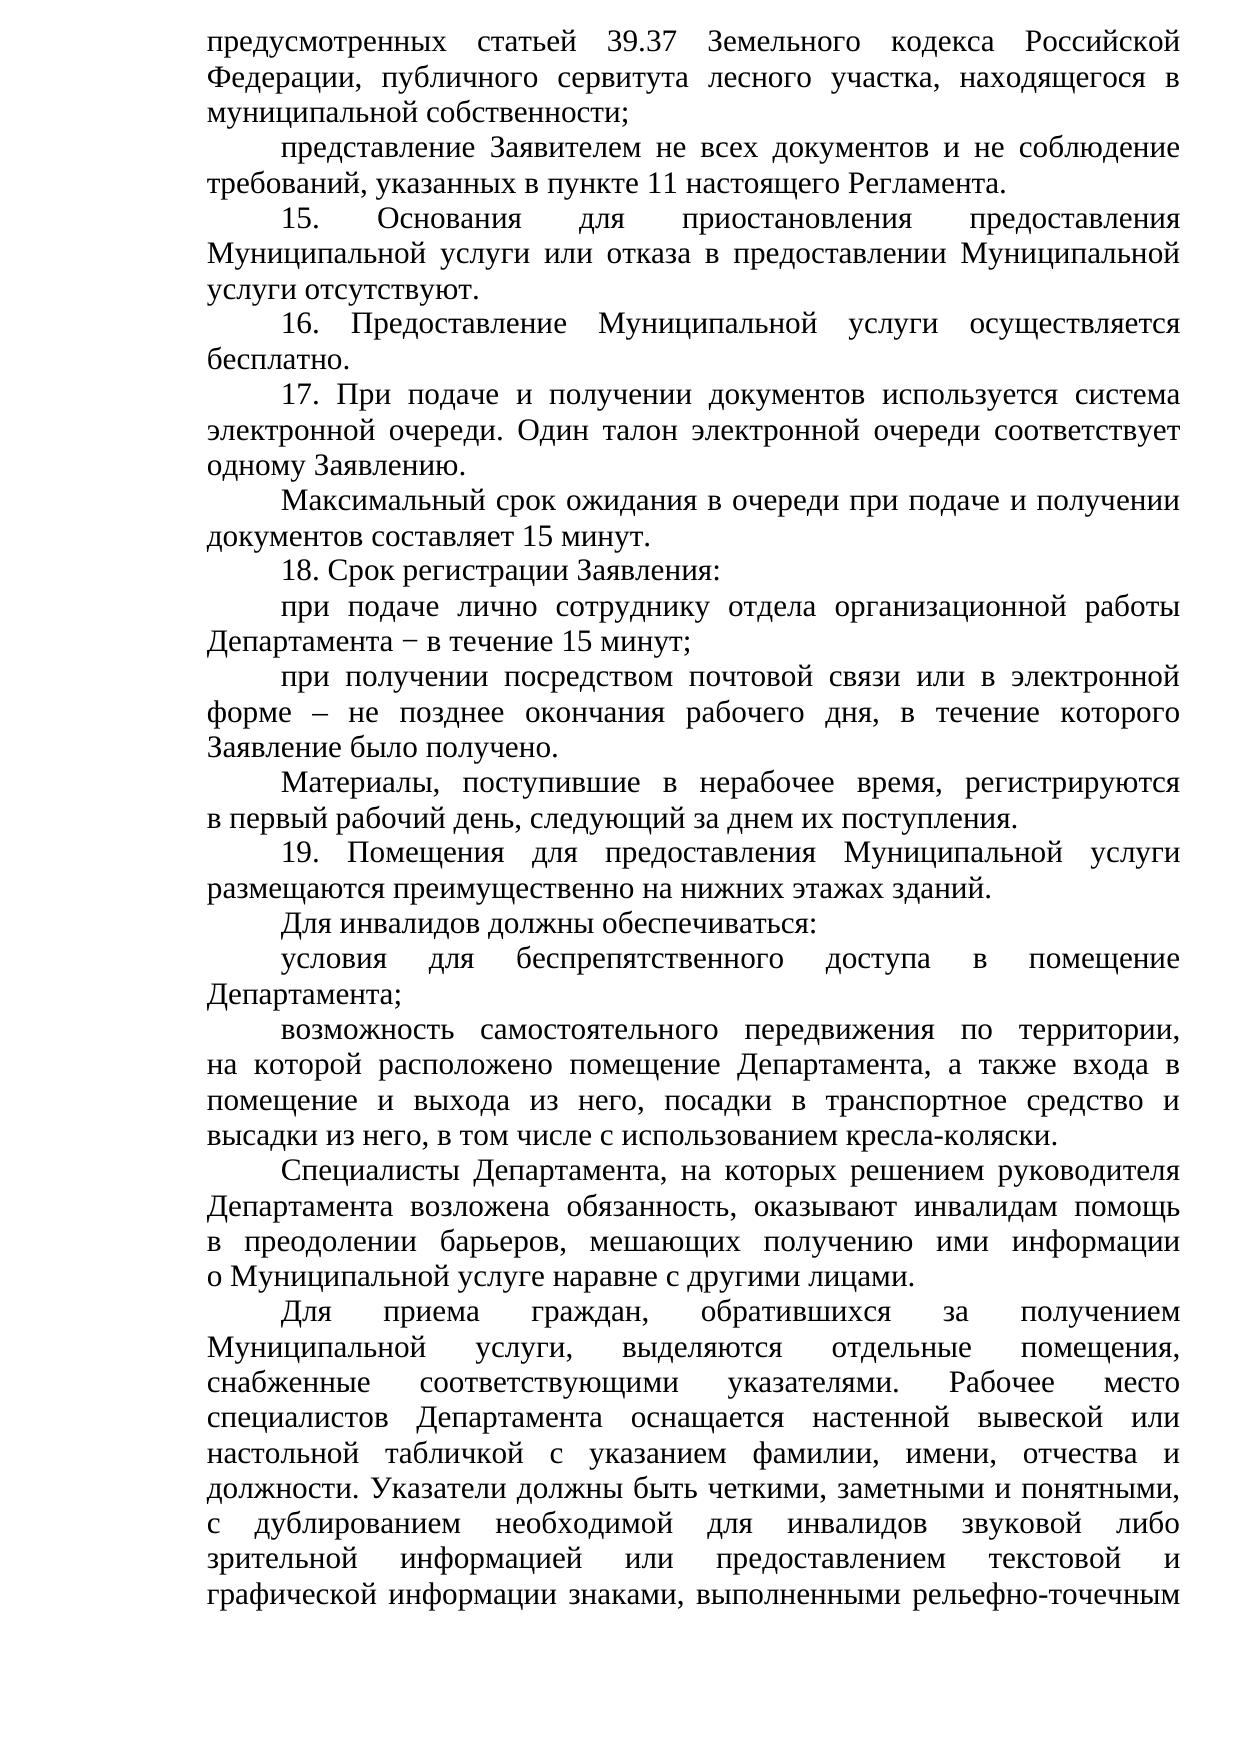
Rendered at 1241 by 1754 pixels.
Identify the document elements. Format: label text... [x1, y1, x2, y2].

text Для инвалидов должны обеспечиваться: [207, 905, 1181, 941]
text Максимальный срок ожидания в очереди при подаче и получении документов составляет 15 минут. [207, 482, 1181, 553]
text 19. Помещения для предоставления Муниципальной услуги размещаются преимущественно на нижних этажах зданий. [207, 835, 1181, 905]
text 17. При подаче и получении документов используется система электронной очереди. Один талон электронной очереди соответствует одному Заявлению. [207, 376, 1181, 482]
text условия для беспрепятственного доступа в помещение Департамента; [207, 941, 1181, 1011]
text 18. Срок регистрации Заявления: [207, 553, 1181, 588]
text Материалы, поступившие в нерабочее время, регистрируются в первый рабочий день, следующий за днем их поступления. [207, 764, 1181, 835]
text при получении посредством почтовой связи или в электронной форме – не позднее окончания рабочего дня, в течение которого Заявление было получено. [207, 658, 1181, 764]
text 15. Основания для приостановления предоставления Муниципальной услуги или отказа в предоставлении Муниципальной услуги отсутствуют. [207, 200, 1181, 306]
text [207, 24, 1181, 129]
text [207, 1293, 1181, 1611]
text возможность самостоятельного передвижения по территории, на которой расположено помещение Департамента, а также входа в помещение и выхода из него, посадки в транспортное средство и высадки из него, в том числе с использованием кресла-коляски. [207, 1011, 1181, 1152]
text Специалисты Департамента, на которых решением руководителя Департамента возложена обязанность, оказывают инвалидам помощь в преодолении барьеров, мешающих получению ими информации о Муниципальной услуге наравне с другими лицами. [207, 1152, 1181, 1293]
text представление Заявителем не всех документов и не соблюдение требований, указанных в пункте 11 настоящего Регламента. [207, 129, 1181, 200]
text 16. Предоставление Муниципальной услуги осуществляется бесплатно. [207, 306, 1181, 376]
text при подаче лично сотруднику отдела организационной работы Департамента − в течение 15 минут; [207, 588, 1181, 658]
